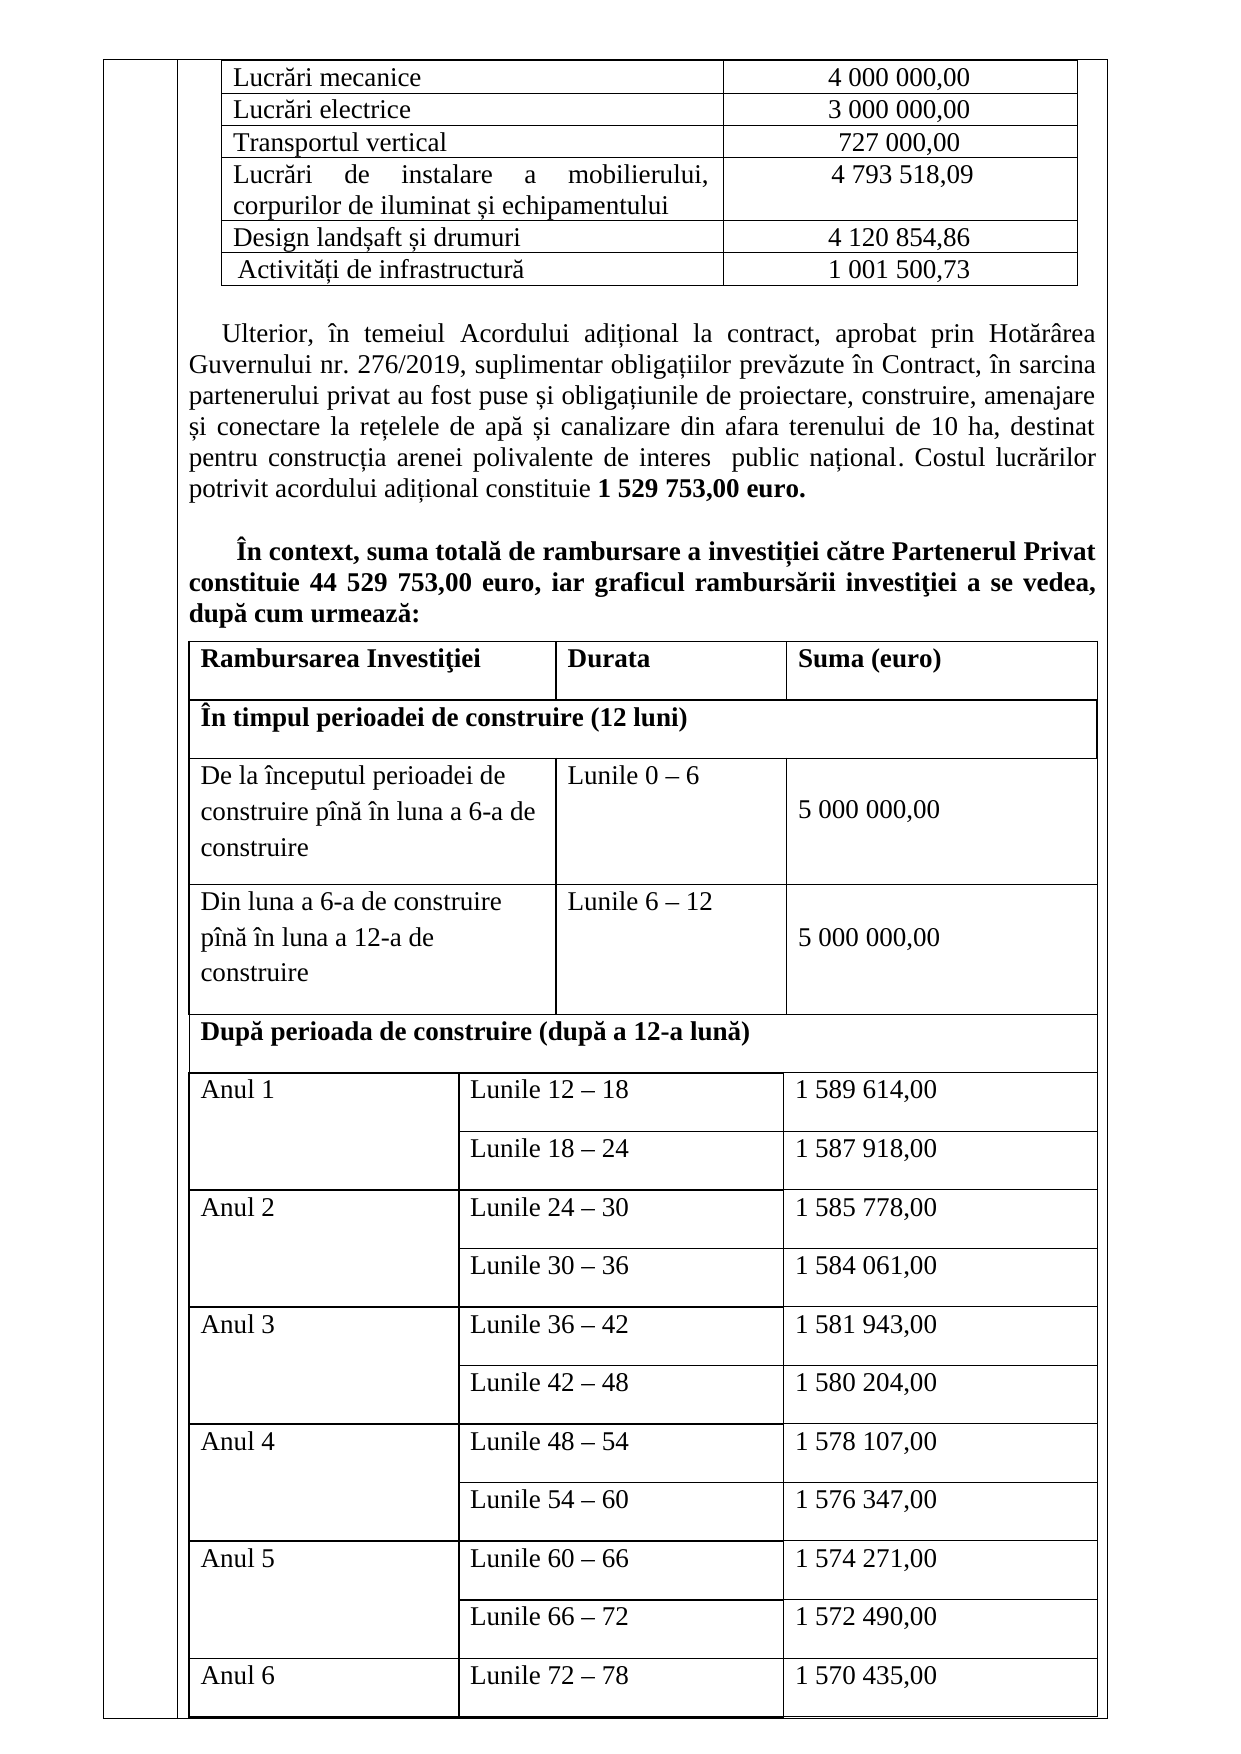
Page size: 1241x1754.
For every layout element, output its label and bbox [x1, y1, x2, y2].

table_cell [178, 60, 1107, 1718]
table_cell [104, 60, 177, 1718]
